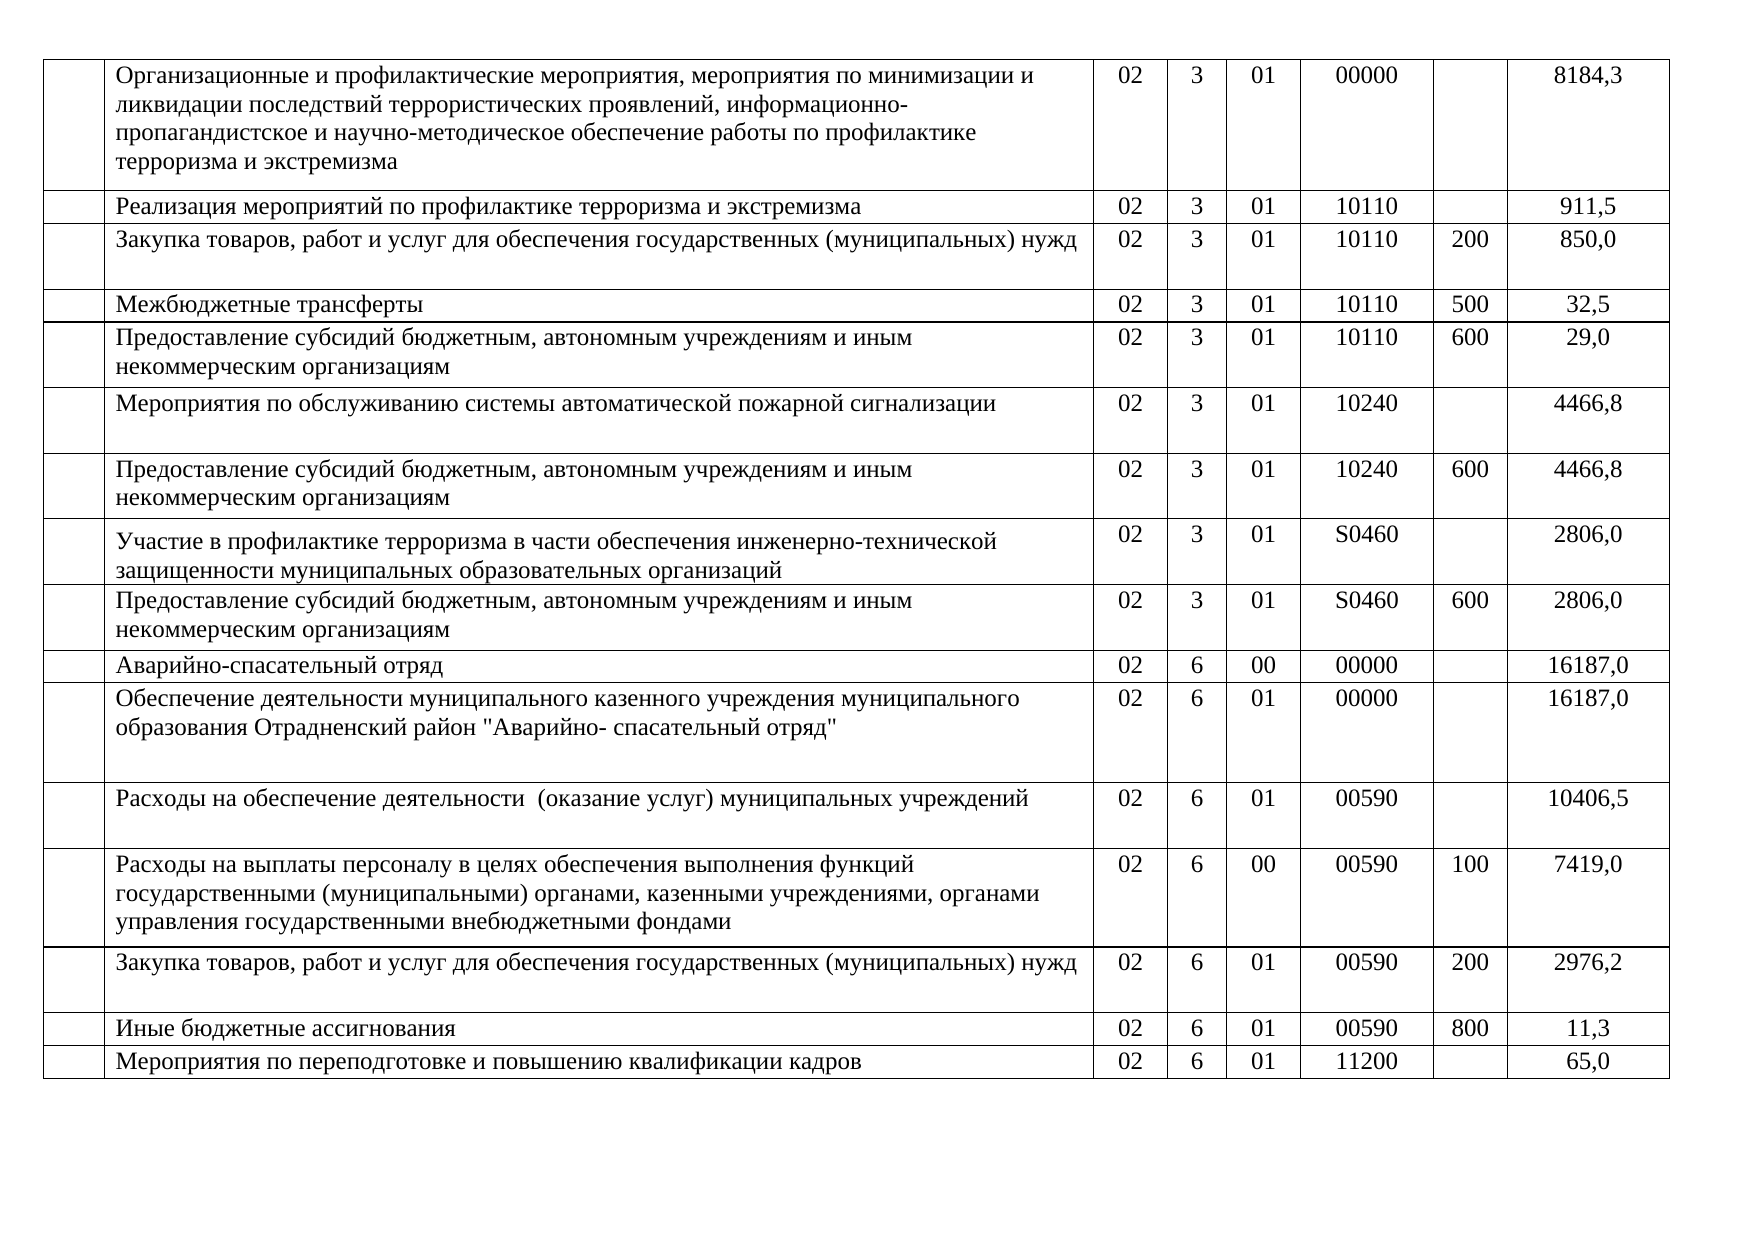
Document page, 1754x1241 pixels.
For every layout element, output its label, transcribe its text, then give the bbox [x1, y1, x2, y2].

table_cell 3 [1168, 388, 1226, 453]
table_cell 3 [1168, 191, 1226, 223]
table_cell [1434, 191, 1507, 223]
table_cell 01 [1227, 388, 1300, 453]
table_cell 10240 [1301, 388, 1433, 453]
table_cell 02 [1094, 849, 1167, 946]
table_cell S0460 [1301, 519, 1433, 584]
table_cell 600 [1434, 323, 1507, 387]
table_cell 02 [1094, 323, 1167, 387]
table_cell 00 [1227, 651, 1300, 682]
table_cell 02 [1094, 191, 1167, 223]
table_cell [44, 783, 104, 848]
table_cell 02 [1094, 290, 1167, 321]
table_cell 01 [1227, 224, 1300, 288]
table_cell Мероприятия по обслуживанию системы автоматической пожарной сигнализации [105, 388, 1093, 453]
table_cell 02 [1094, 783, 1167, 848]
table_cell [44, 683, 104, 782]
table_cell 2806,0 [1508, 585, 1669, 649]
table_cell 00590 [1301, 1013, 1433, 1045]
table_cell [105, 948, 1093, 1012]
table_cell 11,3 [1508, 1013, 1669, 1045]
table_cell 10406,5 [1508, 783, 1669, 848]
table_cell S0460 [1301, 585, 1433, 649]
table_cell Предоставление субсидий бюджетным, автономным учреждениям и иным некоммерческим организациям [105, 585, 1093, 649]
table_cell Мероприятия по переподготовке и повышению квалификации кадров [105, 1046, 1093, 1078]
table_cell 6 [1168, 1046, 1226, 1078]
table_cell 02 [1094, 388, 1167, 453]
table_cell 200 [1434, 224, 1507, 288]
table_cell [44, 224, 104, 288]
table_cell 6 [1168, 948, 1226, 1012]
table_cell 00000 [1301, 683, 1433, 782]
table_cell [1434, 519, 1507, 584]
table_cell 01 [1227, 519, 1300, 584]
table_cell 6 [1168, 783, 1226, 848]
table_cell Предоставление субсидий бюджетным, автономным учреждениям и иным некоммерческим организациям [105, 454, 1093, 518]
table_cell 600 [1434, 585, 1507, 649]
table_cell 02 [1094, 651, 1167, 682]
table_cell [44, 191, 104, 223]
table_cell 01 [1227, 323, 1300, 387]
table_cell 911,5 [1508, 191, 1669, 223]
table_cell [44, 948, 104, 1012]
table_cell 850,0 [1508, 224, 1669, 288]
table_cell 01 [1227, 290, 1300, 321]
table_cell 02 [1094, 585, 1167, 649]
table_cell 2976,2 [1508, 948, 1669, 1012]
table_cell 800 [1434, 1013, 1507, 1045]
table_cell Участие в профилактике терроризма в части обеспечения инженерно-технической защищенности муниципальных образовательных организаций [105, 519, 1093, 584]
table_cell 600 [1434, 454, 1507, 518]
table_cell 6 [1168, 849, 1226, 946]
table_cell 8184,3 [1508, 60, 1669, 190]
table_cell [44, 323, 104, 387]
table_cell 65,0 [1508, 1046, 1669, 1078]
table_cell [1434, 1046, 1507, 1078]
table_cell 02 [1094, 519, 1167, 584]
table_cell 10110 [1301, 323, 1433, 387]
table_cell 6 [1168, 683, 1226, 782]
table_cell 00590 [1301, 849, 1433, 946]
table_cell 02 [1094, 948, 1167, 1012]
table_cell [44, 1046, 104, 1078]
table_cell [1434, 388, 1507, 453]
table_cell 4466,8 [1508, 454, 1669, 518]
table_cell [44, 849, 104, 946]
table_cell 3 [1168, 519, 1226, 584]
table_cell 00 [1227, 849, 1300, 946]
table_cell 7419,0 [1508, 849, 1669, 946]
table_cell 01 [1227, 1013, 1300, 1045]
table_cell Расходы на выплаты персоналу в целях обеспечения выполнения функций государственными (муниципальными) органами, казенными учреждениями, органами управления государственными внебюджетными фондами [105, 849, 1093, 946]
table_cell 01 [1227, 783, 1300, 848]
table_cell 01 [1227, 948, 1300, 1012]
table_cell [1434, 783, 1507, 848]
table_cell 100 [1434, 849, 1507, 946]
table_cell 3 [1168, 290, 1226, 321]
table_cell [1434, 683, 1507, 782]
table_cell 2806,0 [1508, 519, 1669, 584]
table_cell 02 [1094, 1046, 1167, 1078]
table_cell 01 [1227, 191, 1300, 223]
table_cell Аварийно-спасательный отряд [105, 651, 1093, 682]
table_cell 4466,8 [1508, 388, 1669, 453]
table_cell [44, 1013, 104, 1045]
table_cell 01 [1227, 683, 1300, 782]
table_cell Реализация мероприятий по профилактике терроризма и экстремизма [105, 191, 1093, 223]
table_cell 00590 [1301, 783, 1433, 848]
table_cell 02 [1094, 454, 1167, 518]
table_cell [1434, 651, 1507, 682]
table_cell 16187,0 [1508, 651, 1669, 682]
table_cell [44, 290, 104, 321]
table_cell [1434, 60, 1507, 190]
table_cell 16187,0 [1508, 683, 1669, 782]
table_cell [44, 585, 104, 649]
table_cell 29,0 [1508, 323, 1669, 387]
table_cell 32,5 [1508, 290, 1669, 321]
table_cell 02 [1094, 683, 1167, 782]
table_cell Закупка товаров, работ и услуг для обеспечения государственных (муниципальных) нужд [105, 224, 1093, 288]
table_cell 02 [1094, 60, 1167, 190]
table_cell 00590 [1301, 948, 1433, 1012]
table_cell 200 [1434, 948, 1507, 1012]
table_cell 3 [1168, 585, 1226, 649]
table_cell [44, 519, 104, 584]
table_cell [44, 60, 104, 190]
table_cell 3 [1168, 60, 1226, 190]
table_cell Расходы на обеспечение деятельности (оказание услуг) муниципальных учреждений [105, 783, 1093, 848]
table_cell 10110 [1301, 191, 1433, 223]
table_cell 3 [1168, 323, 1226, 387]
table_cell 3 [1168, 454, 1226, 518]
table_cell 00000 [1301, 651, 1433, 682]
table_cell [44, 651, 104, 682]
table_cell 01 [1227, 60, 1300, 190]
table_cell Иные бюджетные ассигнования [105, 1013, 1093, 1045]
table_cell 10110 [1301, 224, 1433, 288]
table_cell 10110 [1301, 290, 1433, 321]
table_cell 6 [1168, 1013, 1226, 1045]
table_cell 01 [1227, 1046, 1300, 1078]
table_cell Организационные и профилактические мероприятия, мероприятия по минимизации и ликвидации последствий террористических проявлений, информационно-пропагандистское и научно-методическое обеспечение работы по профилактике терроризма и экстремизма [105, 60, 1093, 190]
table_cell 3 [1168, 224, 1226, 288]
table_cell 01 [1227, 454, 1300, 518]
table_cell [44, 454, 104, 518]
table_cell Обеспечение деятельности муниципального казенного учреждения муниципального образования Отрадненский район "Аварийно- спасательный отряд" [105, 683, 1093, 782]
table_cell 6 [1168, 651, 1226, 682]
table_cell [44, 388, 104, 453]
table_cell 01 [1227, 585, 1300, 649]
table_cell 02 [1094, 224, 1167, 288]
table_cell 10240 [1301, 454, 1433, 518]
table_cell Межбюджетные трансферты [105, 290, 1093, 321]
table_cell 00000 [1301, 60, 1433, 190]
table_cell 500 [1434, 290, 1507, 321]
table_cell 02 [1094, 1013, 1167, 1045]
table_cell Предоставление субсидий бюджетным, автономным учреждениям и иным некоммерческим организациям [105, 323, 1093, 387]
table_cell 11200 [1301, 1046, 1433, 1078]
